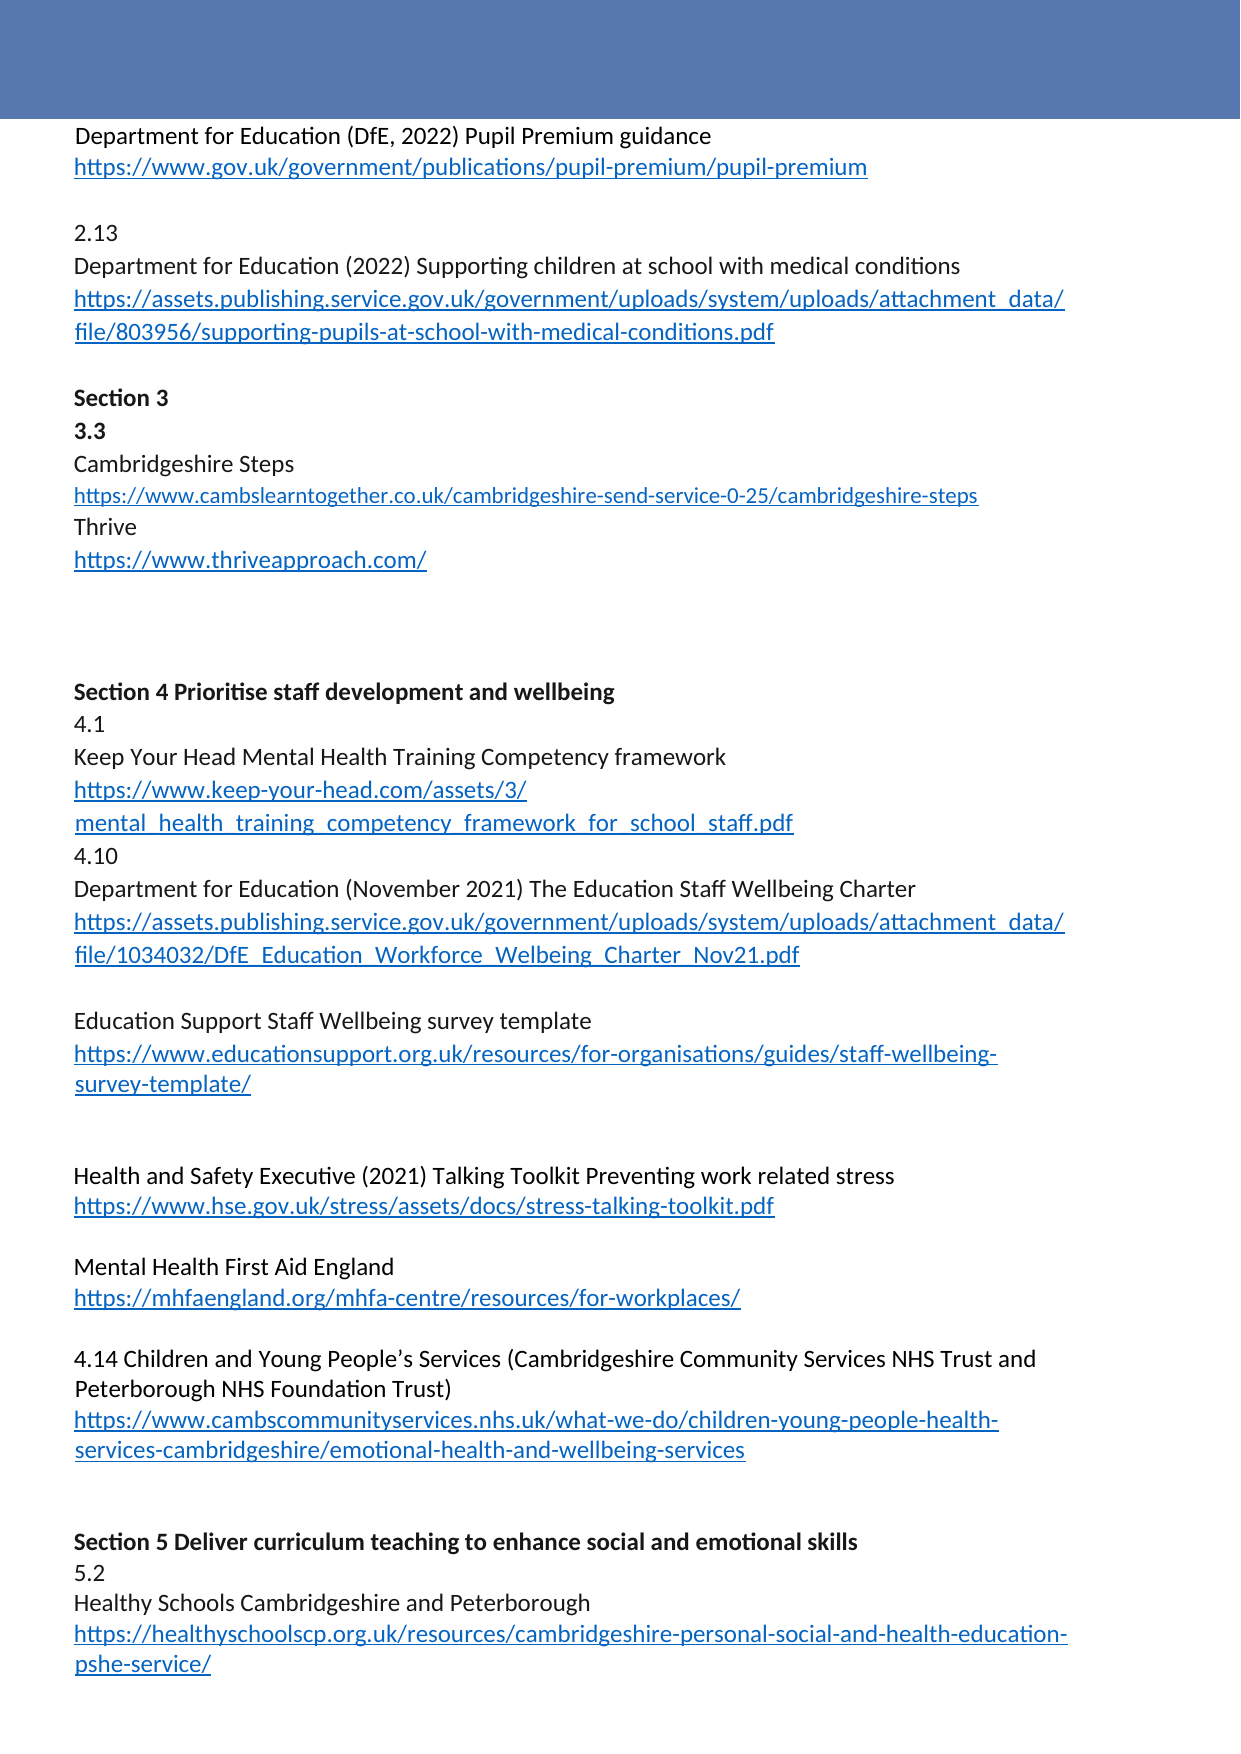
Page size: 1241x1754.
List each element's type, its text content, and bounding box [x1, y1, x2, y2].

text https://assets.publishing.service.gov.uk/government/uploads/system/uploads/attachment_data/file/803956/supporting-pupils-at-school-with-medical-conditions.pdf [73, 283, 1101, 347]
text Healthy Schools Cambridgeshire and Peterborough [73, 1587, 1068, 1618]
text Health and Safety Executive (2021) Talking Toolkit Preventing work related stress [73, 1160, 1068, 1190]
text https://www.thriveapproach.com/ [73, 544, 1101, 574]
text https://mhfaengland.org/mhfa-centre/resources/for-workplaces/ [73, 1282, 1068, 1312]
text Section 5 Deliver curriculum teaching to enhance social and emotional skills [73, 1526, 1068, 1557]
text Section 3 [73, 382, 1101, 412]
text Keep Your Head Mental Health Training Competency framework [73, 742, 1101, 772]
text 4.14 Children and Young People’s Services (Cambridgeshire Community Services NHS Trust and Peterborough NHS Foundation Trust) [73, 1343, 1068, 1404]
text https://www.keep-your-head.com/assets/3/mental_health_training_competency_framework_for_school_staff.pdf [73, 774, 1101, 838]
text https://assets.publishing.service.gov.uk/government/uploads/system/uploads/attachment_data/file/1034032/DfE_Education_Workforce_Welbeing_Charter_Nov21.pdf [73, 906, 1101, 969]
text https://www.hse.gov.uk/stress/assets/docs/stress-talking-toolkit.pdf [73, 1190, 1068, 1221]
text 5.2 [73, 1557, 1068, 1587]
text Cambridgeshire Steps [73, 448, 1101, 478]
text Department for Education (2022) Supporting children at school with medical conditions [73, 250, 1101, 281]
text https://www.educationsupport.org.uk/resources/for-organisations/guides/staff-wellbeing-survey-template/ [73, 1038, 1068, 1099]
text https://www.cambslearntogether.co.uk/cambridgeshire-send-service-0-25/cambridgeshire-steps [73, 481, 1101, 509]
text 2.13 [73, 217, 1101, 248]
text https://healthyschoolscp.org.uk/resources/cambridgeshire-personal-social-and-health-education-pshe-service/ [73, 1618, 1068, 1644]
text Section 4 Prioritise staff development and wellbeing [73, 676, 1101, 706]
text 4.10 [73, 840, 1101, 871]
text 4.1 [73, 709, 1101, 739]
text https://www.cambscommunityservices.nhs.uk/what-we-do/children-young-people-health-services-cambridgeshire/emotional-health-and-wellbeing-services [73, 1404, 1068, 1465]
text Mental Health First Aid England [73, 1251, 1068, 1282]
text Department for Education (November 2021) The Education Staff Wellbeing Charter [73, 873, 1101, 904]
text https://www.gov.uk/government/publications/pupil-premium/pupil-premium [73, 152, 1101, 182]
text Department for Education (DfE, 2022) Pupil Premium guidance [75, 113, 1165, 151]
text Thrive [73, 511, 1101, 542]
text https://healthyschoolscp.org.uk/resources/cambridgeshire-personal-social-and-health-education-pshe-service/ [73, 1645, 1068, 1679]
text Education Support Staff Wellbeing survey template [73, 1005, 1101, 1035]
text 3.3 [73, 415, 1101, 445]
